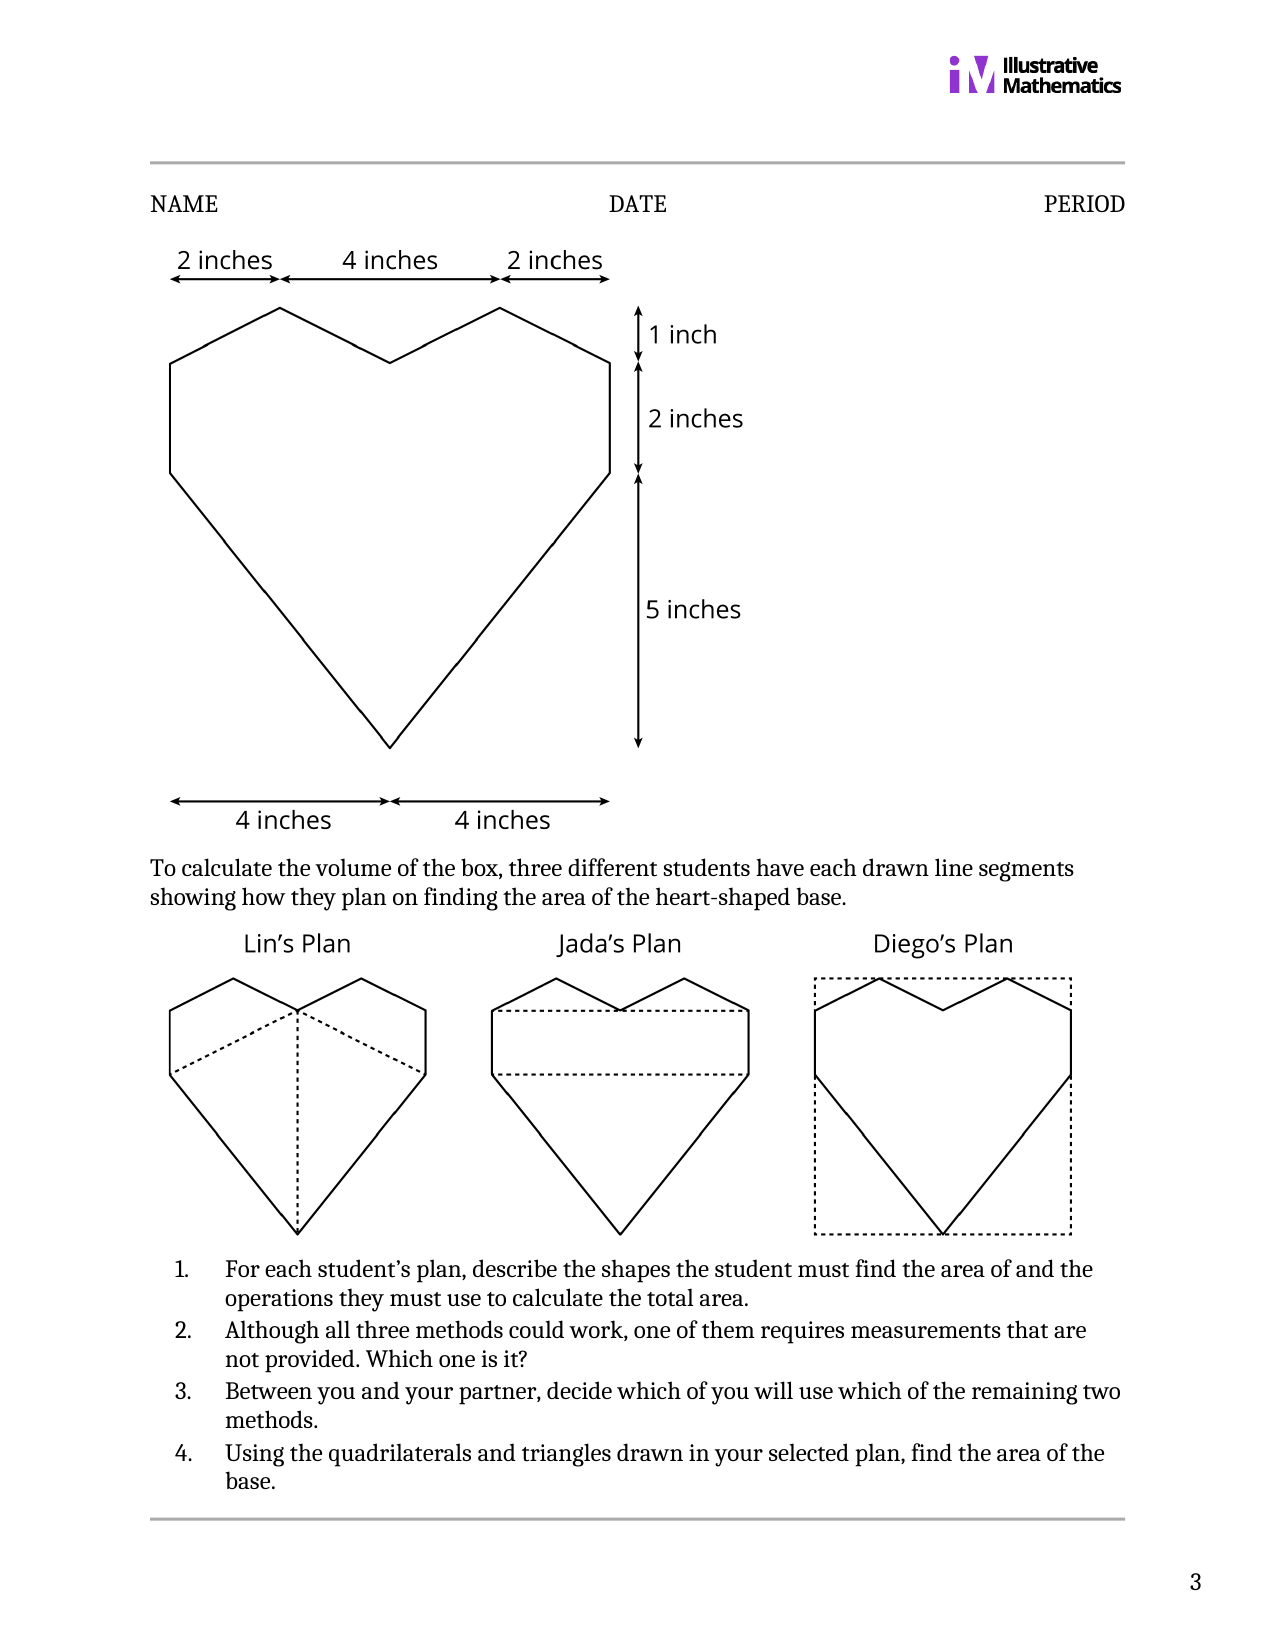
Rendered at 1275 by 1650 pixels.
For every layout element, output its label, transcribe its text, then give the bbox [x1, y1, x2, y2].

list Although all three methods could work, one of them requires measurements that are not provided. Which one is it? [175, 1316, 1125, 1373]
list For each student’s plan, describe the shapes the student must find the area of and the operations they must use to calculate the total area. [175, 1255, 1125, 1312]
picture [168, 247, 744, 836]
picture [168, 930, 1072, 1236]
text To calculate the volume of the box, three different students have each drawn line segments showing how they plan on finding the area of the heart-shaped base. [150, 854, 1125, 912]
list Using the quadrilaterals and triangles drawn in your selected plan, find the area of the base. [175, 1438, 1125, 1496]
picture [949, 55, 1121, 93]
list Between you and your partner, decide which of you will use which of the remaining two methods. [175, 1377, 1125, 1435]
